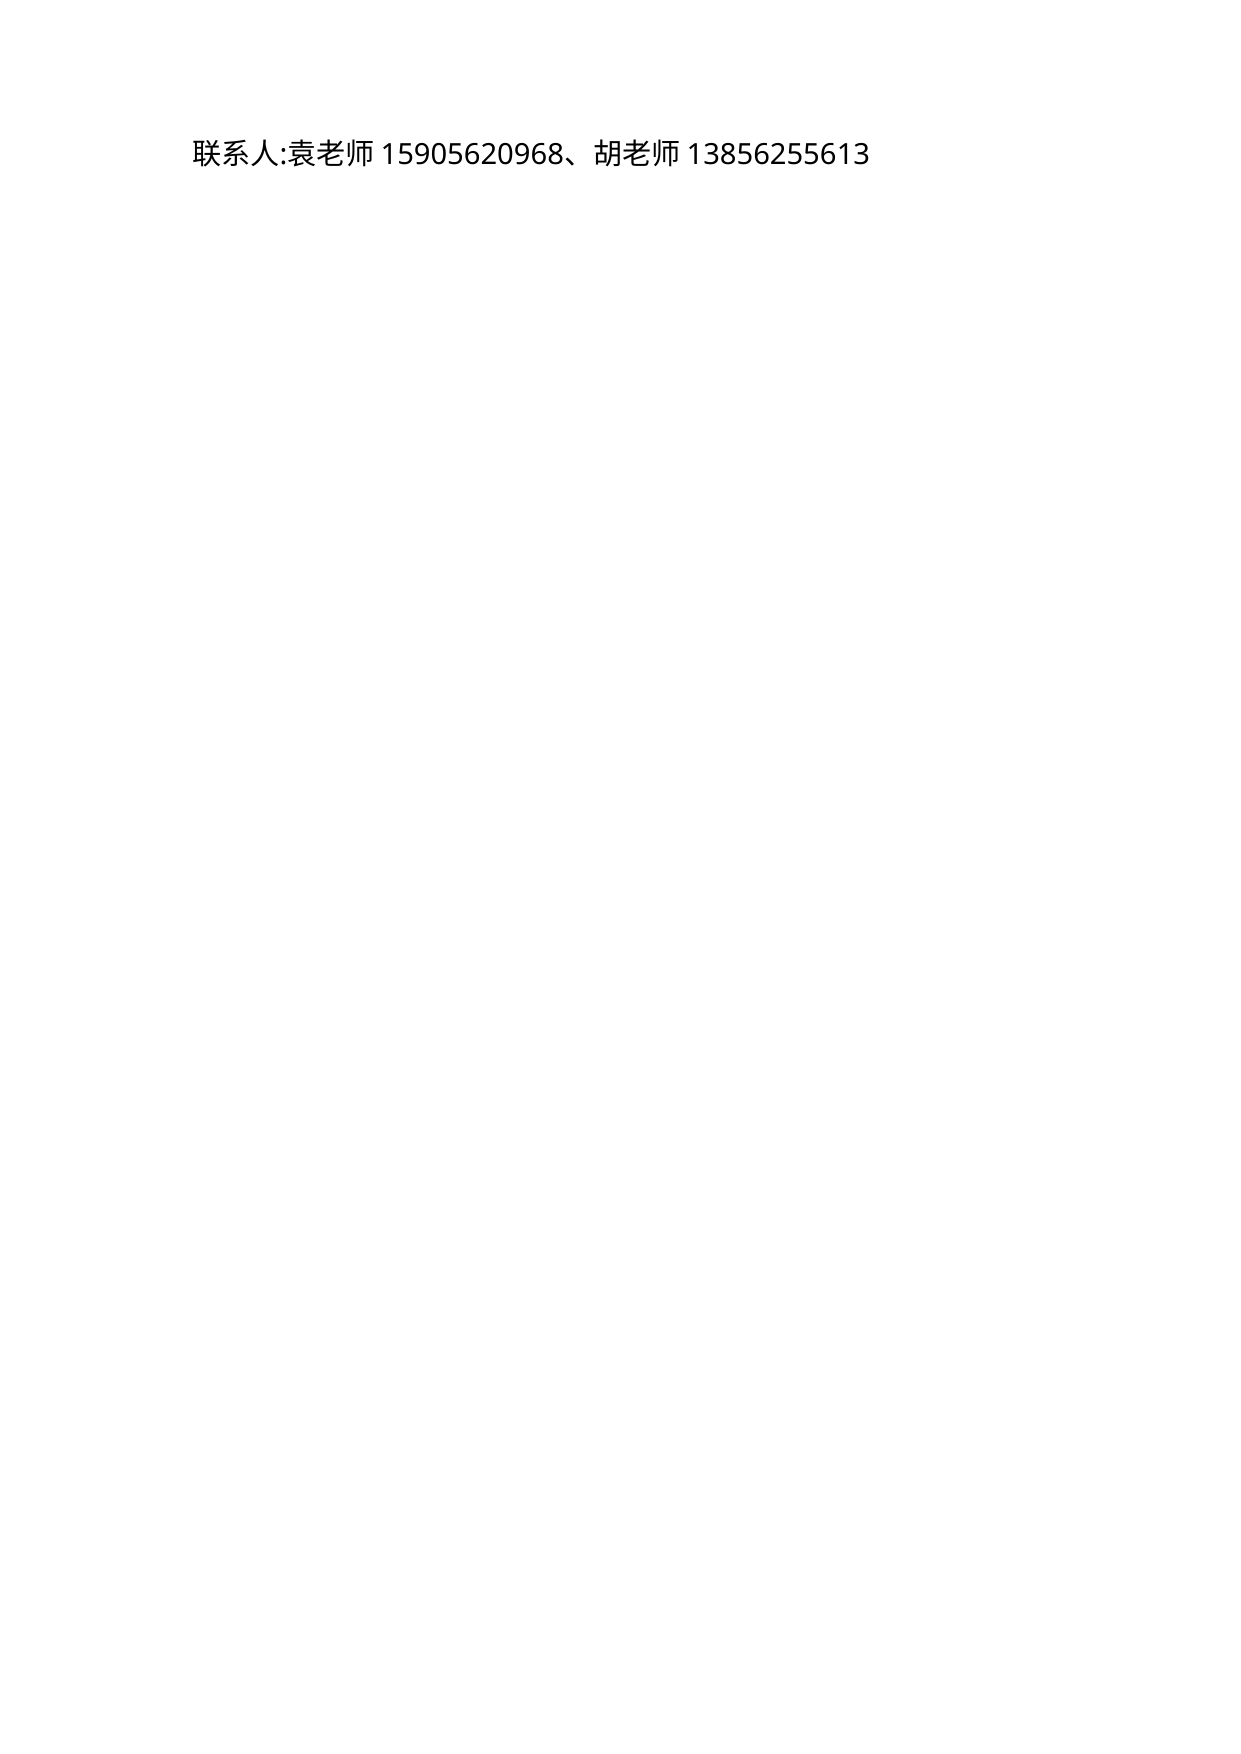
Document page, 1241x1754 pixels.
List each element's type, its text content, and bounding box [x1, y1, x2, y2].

text 联系人:袁老师15905620968、胡老师13856255613 [177, 131, 1078, 173]
